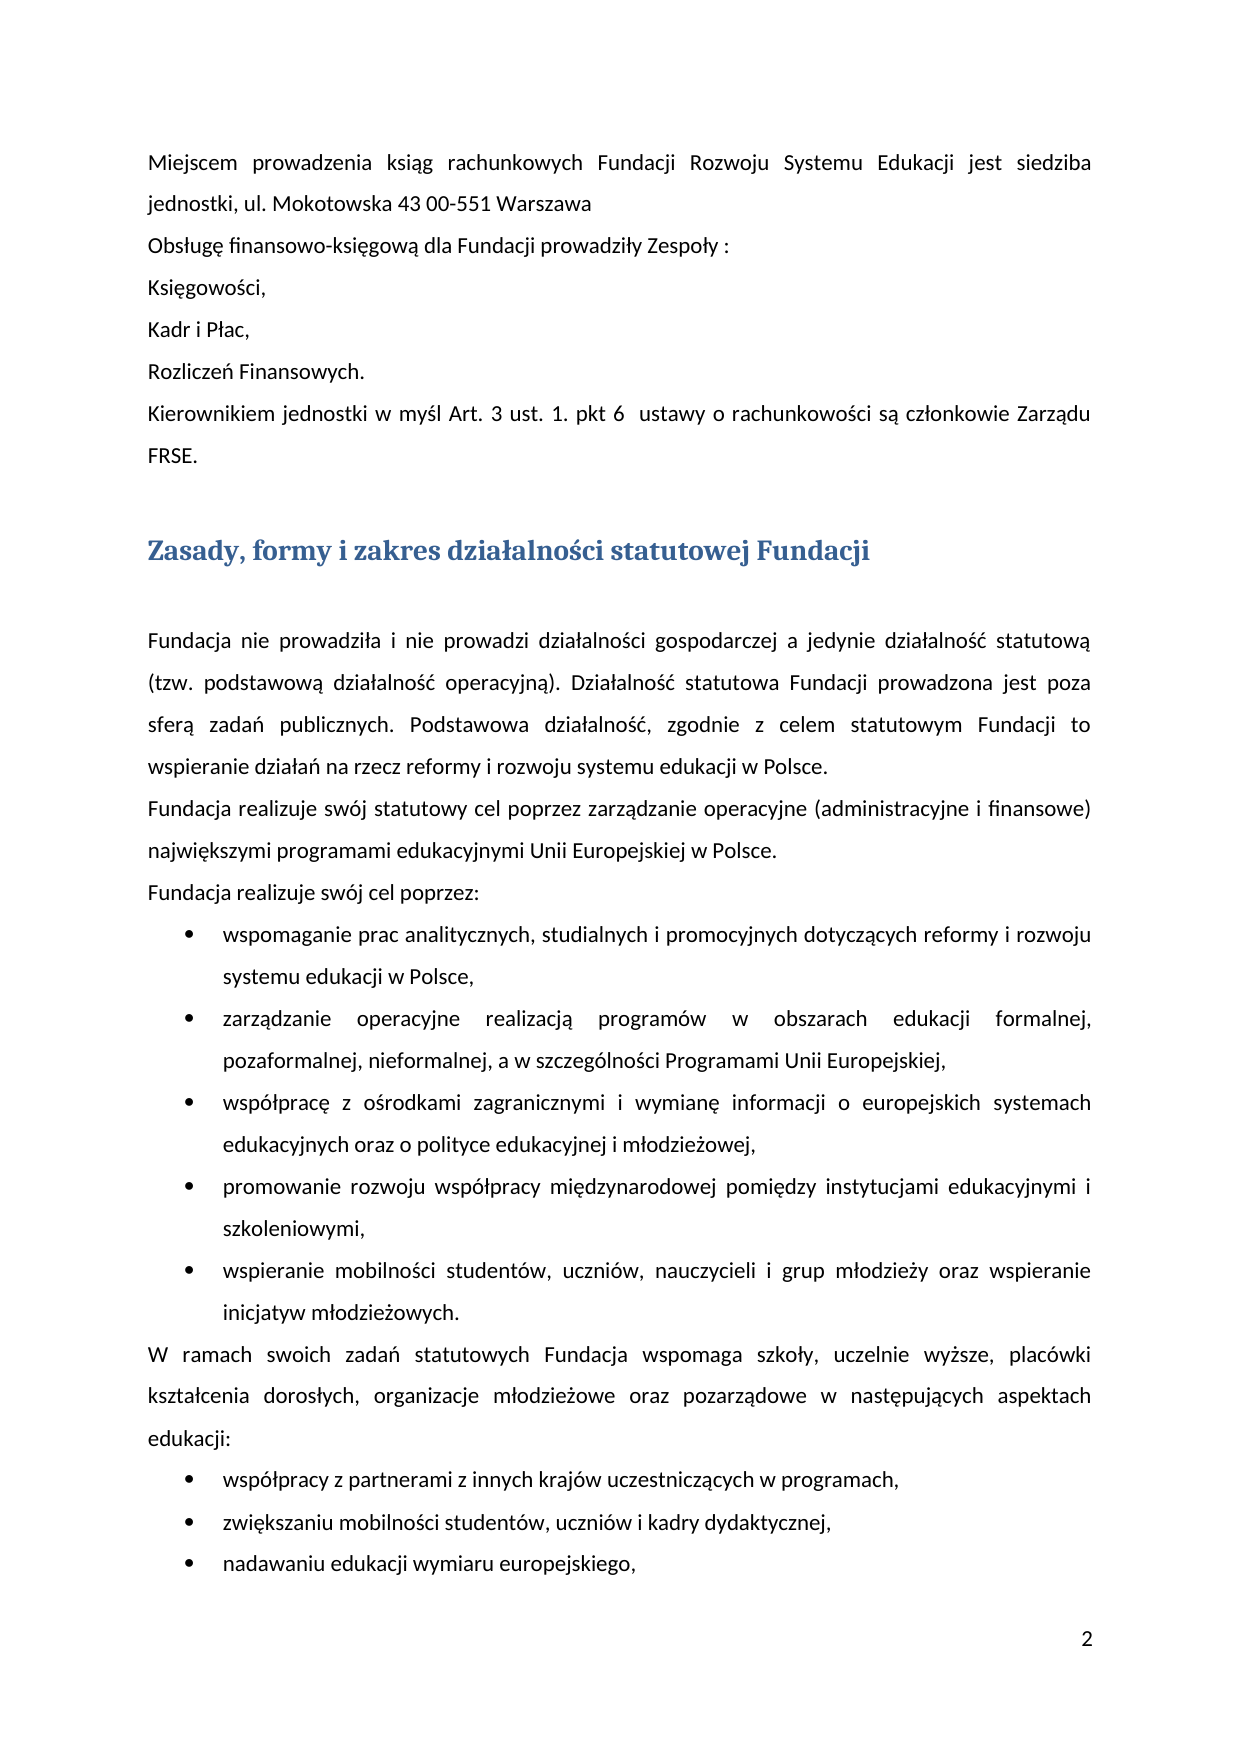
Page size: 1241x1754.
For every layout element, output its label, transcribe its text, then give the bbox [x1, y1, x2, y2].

list wspieranie mobilności studentów, uczniów, nauczycieli i grup młodzieży oraz wspieranie inicjatyw młodzieżowych. [185, 1256, 1093, 1326]
text Rozliczeń Finansowych. [148, 357, 1093, 386]
text Kierownikiem jednostki w myśl Art. 3 ust. 1. pkt 6 ustawy o rachunkowości są członkowie Zarządu FRSE. [148, 399, 1093, 469]
text Fundacja realizuje swój statutowy cel poprzez zarządzanie operacyjne (administracyjne i finansowe) największymi programami edukacyjnymi Unii Europejskiej w Polsce. [148, 794, 1093, 864]
text Fundacja realizuje swój cel poprzez: [148, 878, 1093, 906]
text W ramach swoich zadań statutowych Fundacja wspomaga szkoły, uczelnie wyższe, placówki kształcenia dorosłych, organizacje młodzieżowe oraz pozarządowe w następujących aspektach edukacji: [148, 1340, 1093, 1452]
list współpracy z partnerami z innych krajów uczestniczących w programach, [185, 1466, 1093, 1494]
text Fundacja nie prowadziła i nie prowadzi działalności gospodarczej a jedynie działalność statutową (tzw. podstawową działalność operacyjną). Działalność statutowa Fundacji prowadzona jest poza sferą zadań publicznych. Podstawowa działalność, zgodnie z celem statutowym Fundacji to wspieranie działań na rzecz reformy i rozwoju systemu edukacji w Polsce. [148, 626, 1093, 780]
list promowanie rozwoju współpracy międzynarodowej pomiędzy instytucjami edukacyjnymi i szkoleniowymi, [185, 1172, 1093, 1242]
list nadawaniu edukacji wymiaru europejskiego, [185, 1549, 1093, 1578]
list wspomaganie prac analitycznych, studialnych i promocyjnych dotyczących reformy i rozwoju systemu edukacji w Polsce, [185, 920, 1093, 990]
text Kadr i Płac, [148, 316, 1093, 343]
text Miejscem prowadzenia ksiąg rachunkowych Fundacji Rozwoju Systemu Edukacji jest siedziba jednostki, ul. Mokotowska 43 00-551 Warszawa [148, 148, 1093, 218]
list zarządzanie operacyjne realizacją programów w obszarach edukacji formalnej, pozaformalnej, nieformalnej, a w szczególności Programami Unii Europejskiej, [185, 1004, 1093, 1074]
list zwiększaniu mobilności studentów, uczniów i kadry dydaktycznej, [185, 1508, 1093, 1536]
text Księgowości, [148, 273, 1093, 302]
text Obsługę finansowo-księgową dla Fundacji prowadziły Zespoły : [148, 232, 1093, 259]
subtitle Zasady, formy i zakres działalności statutowej Fundacji [148, 534, 1093, 567]
list współpracę z ośrodkami zagranicznymi i wymianę informacji o europejskich systemach edukacyjnych oraz o polityce edukacyjnej i młodzieżowej, [185, 1088, 1093, 1158]
